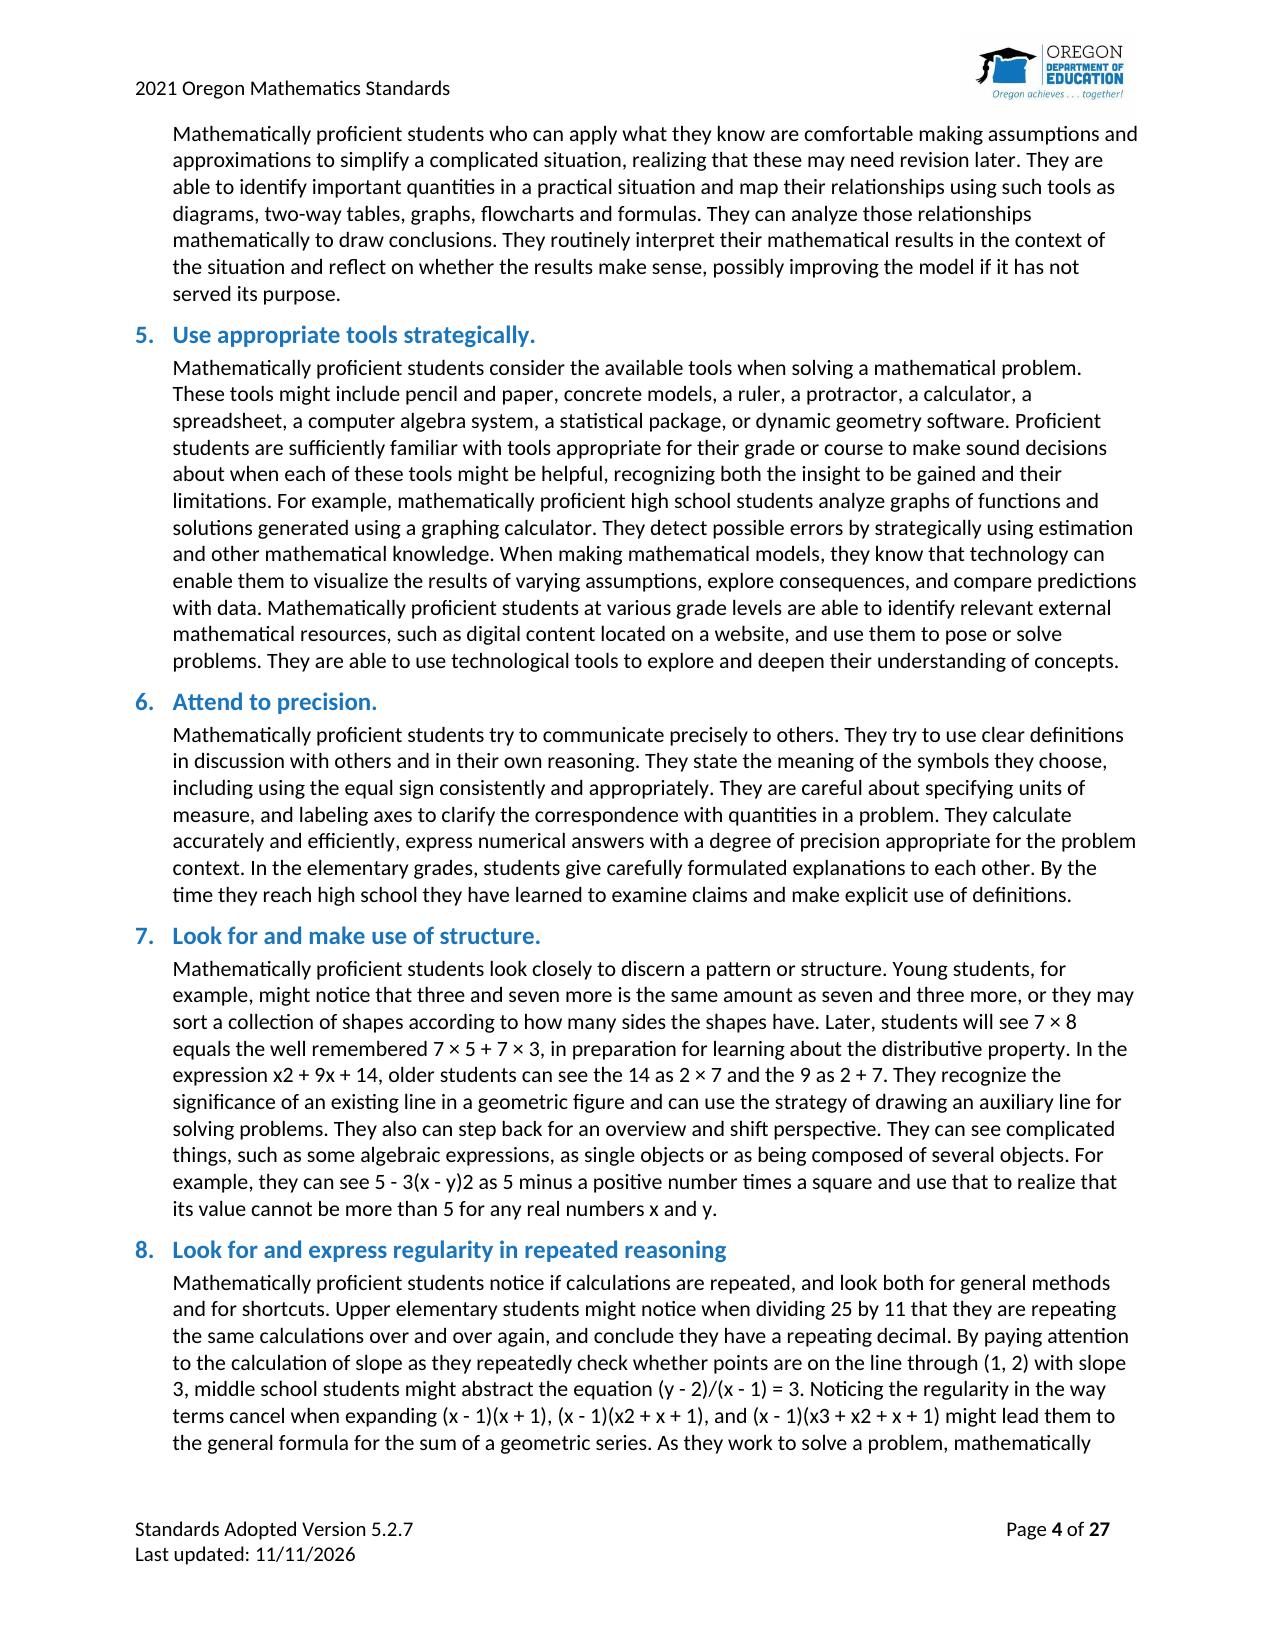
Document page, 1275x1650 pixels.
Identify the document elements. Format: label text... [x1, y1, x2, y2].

picture [959, 28, 1140, 119]
subtitle 6. Attend to precision. [135, 686, 1140, 717]
subtitle 5. Use appropriate tools strategically. [135, 319, 1140, 350]
subtitle 8. Look for and express regularity in repeated reasoning [135, 1234, 1140, 1264]
text Mathematically proficient students look closely to discern a pattern or structure. Young students, for example, might notice that three and seven more is the same amount as seven and three more, or they may sort a collection of shapes according to how many sides the shapes have. Later, students will see 7 × 8 equals the well remembered 7 × 5 + 7 × 3, in preparation for learning about the distributive property. In the expression x2 + 9x + 14, older students can see the 14 as 2 × 7 and the 9 as 2 + 7. They recognize the significance of an existing line in a geometric figure and can use the strategy of drawing an auxiliary line for solving problems. They also can step back for an overview and shift perspective. They can see complicated things, such as some algebraic expressions, as single objects or as being composed of several objects. For example, they can see 5 - 3(x - y)2 as 5 minus a positive number times a square and use that to realize that its value cannot be more than 5 for any real numbers x and y. [172, 955, 1140, 1222]
text Mathematically proficient students try to communicate precisely to others. They try to use clear definitions in discussion with others and in their own reasoning. They state the meaning of the symbols they choose, including using the equal sign consistently and appropriately. They are careful about specifying units of measure, and labeling axes to clarify the correspondence with quantities in a problem. They calculate accurately and efficiently, express numerical answers with a degree of precision appropriate for the problem context. In the elementary grades, students give carefully formulated explanations to each other. By the time they reach high school they have learned to examine claims and make explicit use of definitions. [172, 721, 1140, 908]
text Mathematically proficient students consider the available tools when solving a mathematical problem. These tools might include pencil and paper, concrete models, a ruler, a protractor, a calculator, a spreadsheet, a computer algebra system, a statistical package, or dynamic geometry software. Proficient students are sufficiently familiar with tools appropriate for their grade or course to make sound decisions about when each of these tools might be helpful, recognizing both the insight to be gained and their limitations. For example, mathematically proficient high school students analyze graphs of functions and solutions generated using a graphing calculator. They detect possible errors by strategically using estimation and other mathematical knowledge. When making mathematical models, they know that technology can enable them to visualize the results of varying assumptions, explore consequences, and compare predictions with data. Mathematically proficient students at various grade levels are able to identify relevant external mathematical resources, such as digital content located on a website, and use them to pose or solve problems. They are able to use technological tools to explore and deepen their understanding of concepts. [172, 354, 1140, 674]
subtitle 7. Look for and make use of structure. [135, 920, 1140, 951]
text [172, 120, 1140, 307]
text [172, 1269, 1140, 1455]
